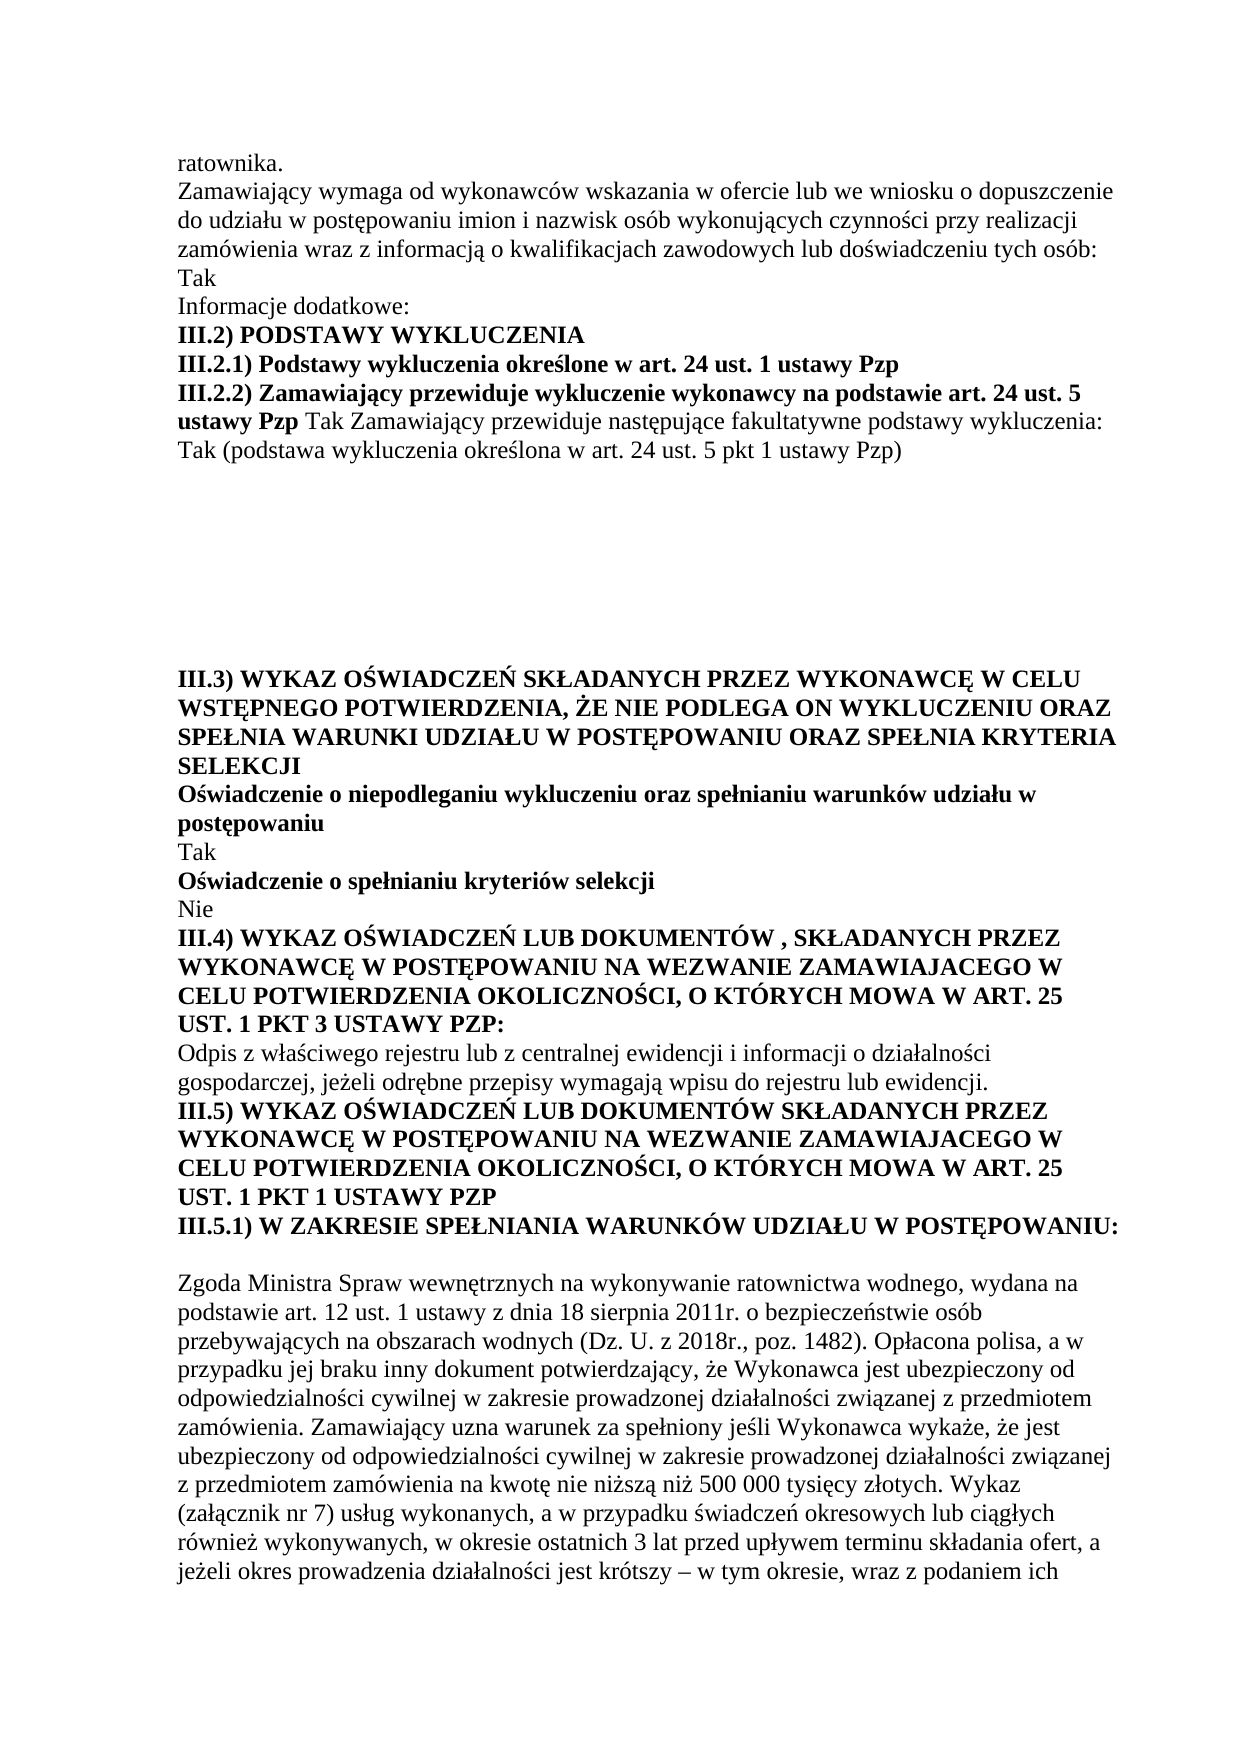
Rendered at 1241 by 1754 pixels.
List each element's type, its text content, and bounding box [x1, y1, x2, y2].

text III.5) WYKAZ OŚWIADCZEŃ LUB DOKUMENTÓW SKŁADANYCH PRZEZ WYKONAWCĘ W POSTĘPOWANIU NA WEZWANIE ZAMAWIAJACEGO W CELU POTWIERDZENIA OKOLICZNOŚCI, O KTÓRYCH MOWA W ART. 25 UST. 1 PKT 1 USTAWY PZP [177, 1096, 1122, 1211]
text III.2.1) Podstawy wykluczenia określone w art. 24 ust. 1 ustawy Pzp III.2.2) Zamawiający przewiduje wykluczenie wykonawcy na podstawie art. 24 ust. 5 ustawy Pzp Tak Zamawiający przewiduje następujące fakultatywne podstawy wykluczenia: Tak (podstawa wykluczenia określona w art. 24 ust. 5 pkt 1 ustawy Pzp) [177, 349, 1122, 664]
text III.2) PODSTAWY WYKLUCZENIA [177, 320, 1122, 349]
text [177, 148, 1122, 320]
text Oświadczenie o niepodleganiu wykluczeniu oraz spełnianiu warunków udziału w postępowaniu Tak Oświadczenie o spełnianiu kryteriów selekcji Nie [177, 779, 1122, 923]
text III.3) WYKAZ OŚWIADCZEŃ SKŁADANYCH PRZEZ WYKONAWCĘ W CELU WSTĘPNEGO POTWIERDZENIA, ŻE NIE PODLEGA ON WYKLUCZENIU ORAZ SPEŁNIA WARUNKI UDZIAŁU W POSTĘPOWANIU ORAZ SPEŁNIA KRYTERIA SELEKCJI [177, 664, 1122, 779]
text III.4) WYKAZ OŚWIADCZEŃ LUB DOKUMENTÓW , SKŁADANYCH PRZEZ WYKONAWCĘ W POSTĘPOWANIU NA WEZWANIE ZAMAWIAJACEGO W CELU POTWIERDZENIA OKOLICZNOŚCI, O KTÓRYCH MOWA W ART. 25 UST. 1 PKT 3 USTAWY PZP: [177, 923, 1122, 1038]
text Odpis z właściwego rejestru lub z centralnej ewidencji i informacji o działalności gospodarczej, jeżeli odrębne przepisy wymagają wpisu do rejestru lub ewidencji. [177, 1038, 1122, 1096]
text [177, 1211, 1122, 1584]
